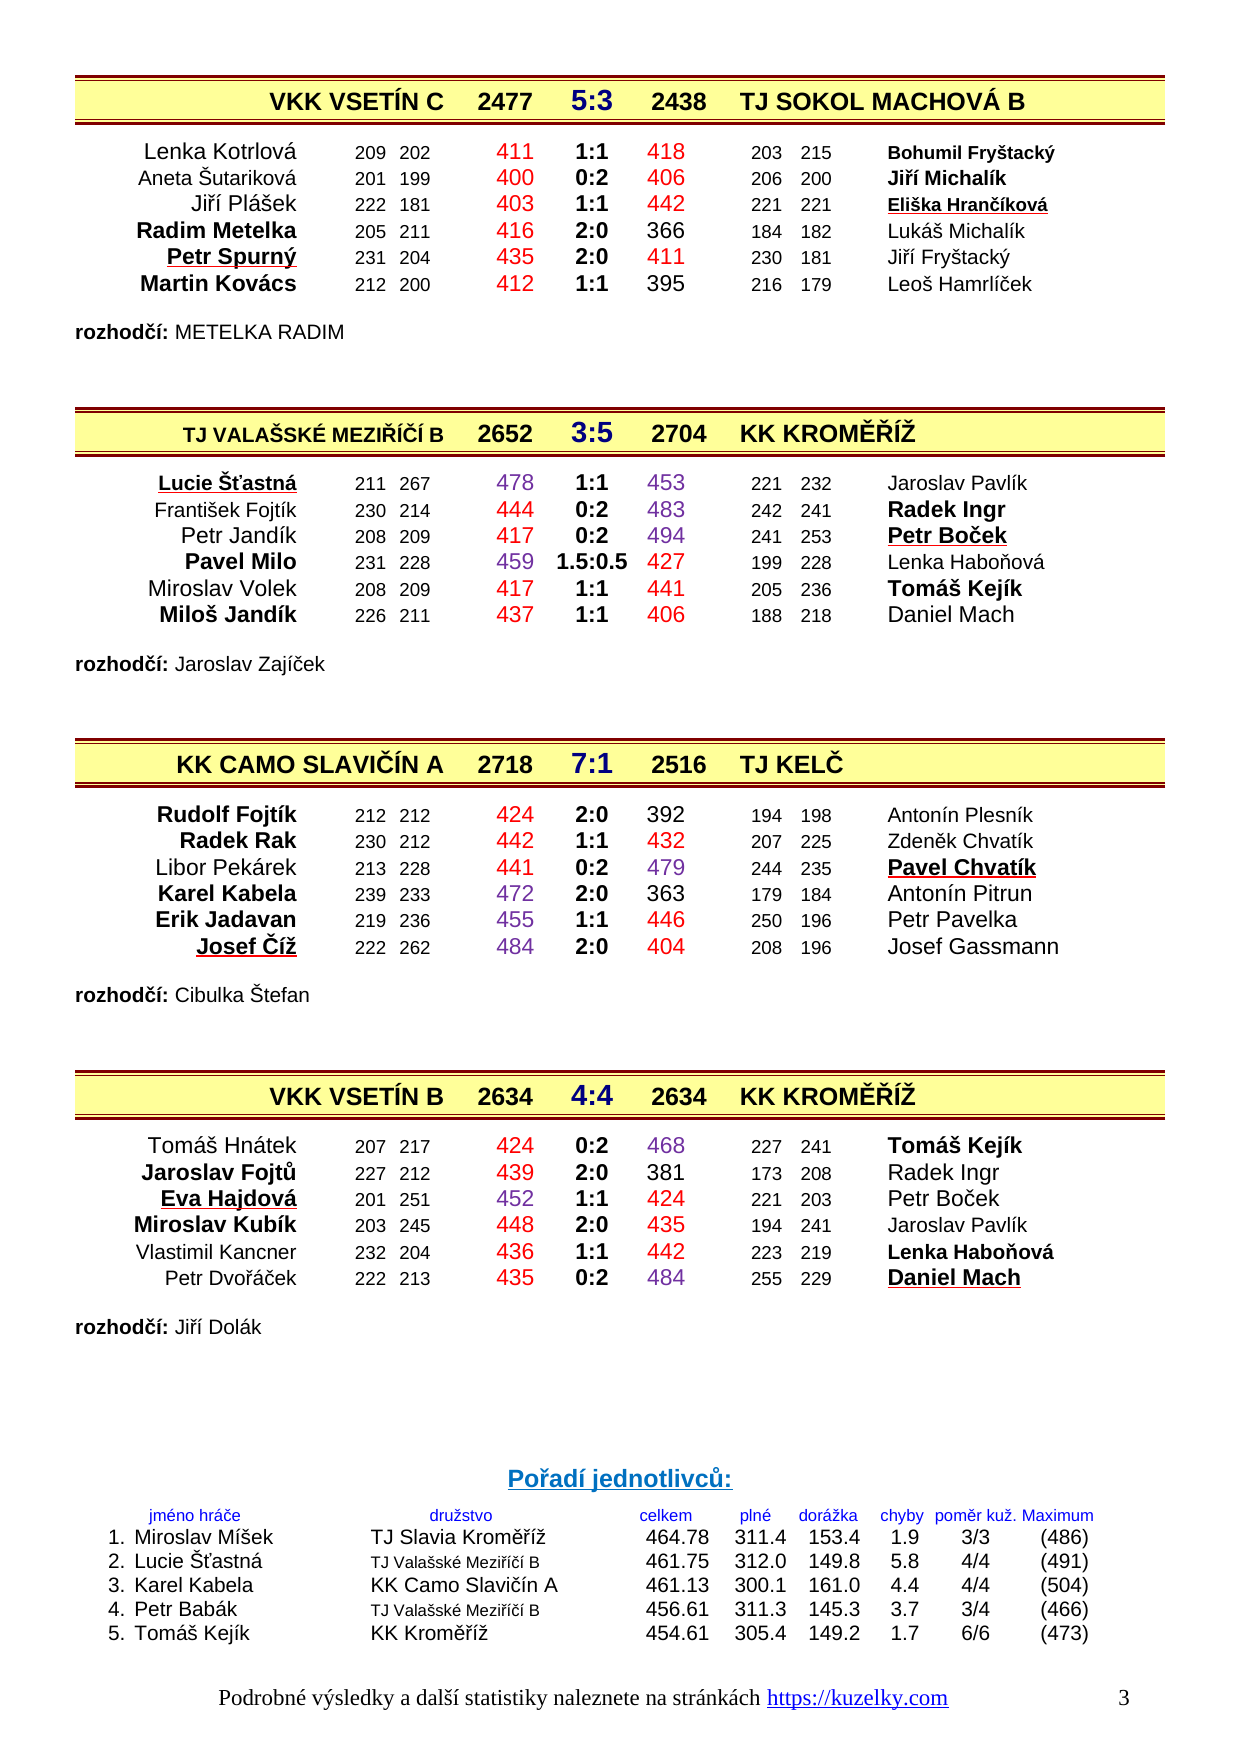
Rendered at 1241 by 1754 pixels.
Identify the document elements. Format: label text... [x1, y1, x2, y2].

text Libor Pekárek 213 228 441 0:2 479 244 235 Pavel Chvatík [75, 853, 1165, 880]
text rozhodčí: METELKA RADIM [75, 320, 1165, 344]
text Miroslav Volek 208 209 417 1:1 441 205 236 Tomáš Kejík [75, 575, 1165, 601]
text Radek Rak 230 212 442 1:1 432 207 225 Zdeněk Chvatík [75, 827, 1165, 853]
text KK Camo Slavičín A 2718 7:1 2516 TJ Kelč [75, 744, 1165, 782]
text Jaroslav Fojtů 227 212 439 2:0 381 173 208 Radek Ingr [75, 1159, 1165, 1185]
text Eva Hajdová 201 251 452 1:1 424 221 203 Petr Boček [75, 1185, 1165, 1211]
text Rudolf Fojtík 212 212 424 2:0 392 194 198 Antonín Plesník [75, 801, 1165, 827]
text Lucie Šťastná 211 267 478 1:1 453 221 232 Jaroslav Pavlík [75, 469, 1165, 496]
text Aneta Šutariková 201 199 400 0:2 406 206 200 Jiří Michalík [75, 164, 1165, 190]
text Josef Číž 222 262 484 2:0 404 208 196 Josef Gassmann [75, 933, 1165, 959]
text rozhodčí: Jaroslav Zajíček [75, 651, 1165, 675]
text Petr Dvořáček 222 213 435 0:2 484 255 229 Daniel Mach [75, 1264, 1165, 1291]
text jméno hráče družstvo celkem plné dorážka chyby poměr kuž. Maximum [75, 1505, 1165, 1524]
text Radim Metelka 205 211 416 2:0 366 184 182 Lukáš Michalík [75, 217, 1165, 243]
text TJ Valašské Meziříčí B 2652 3:5 2704 KK Kroměříž [75, 413, 1165, 451]
text VKK Vsetín B 2634 4:4 2634 KK Kroměříž [75, 1076, 1165, 1114]
text 1. Miroslav Míšek TJ Slavia Kroměříž 464.78 311.4 153.4 1.9 3/3 (486) [75, 1524, 1165, 1548]
text Miroslav Kubík 203 245 448 2:0 435 194 241 Jaroslav Pavlík [75, 1211, 1165, 1238]
text Vlastimil Kancner 232 204 436 1:1 442 223 219 Lenka Haboňová [75, 1238, 1165, 1264]
text Petr Spurný 231 204 435 2:0 411 230 181 Jiří Fryštacký [75, 243, 1165, 269]
text Martin Kovács 212 200 412 1:1 395 216 179 Leoš Hamrlíček [75, 269, 1165, 296]
text Petr Jandík 208 209 417 0:2 494 241 253 Petr Boček [75, 522, 1165, 548]
text VKK Vsetín C 2477 5:3 2438 TJ Sokol Machová B [75, 81, 1165, 119]
text rozhodčí: Jiří Dolák [75, 1314, 1165, 1338]
text Tomáš Hnátek 207 217 424 0:2 468 227 241 Tomáš Kejík [75, 1132, 1165, 1159]
text rozhodčí: Cibulka Štefan [75, 983, 1165, 1007]
text 5. Tomáš Kejík KK Kroměříž 454.61 305.4 149.2 1.7 6/6 (473) [75, 1620, 1165, 1644]
text Erik Jadavan 219 236 455 1:1 446 250 196 Petr Pavelka [75, 906, 1165, 933]
text Miloš Jandík 226 211 437 1:1 406 188 218 Daniel Mach [75, 601, 1165, 627]
text Lenka Kotrlová 209 202 411 1:1 418 203 215 Bohumil Fryštacký [75, 138, 1165, 164]
text 4. Petr Babák TJ Valašské Meziříčí B 456.61 311.3 145.3 3.7 3/4 (466) [75, 1596, 1165, 1620]
text Pavel Milo 231 228 459 1.5:0.5 427 199 228 Lenka Haboňová [75, 548, 1165, 575]
text 2. Lucie Šťastná TJ Valašské Meziříčí B 461.75 312.0 149.8 5.8 4/4 (491) [75, 1548, 1165, 1572]
text Karel Kabela 239 233 472 2:0 363 179 184 Antonín Pitrun [75, 880, 1165, 906]
text Pořadí jednotlivců: [63, 1464, 1176, 1493]
text 3. Karel Kabela KK Camo Slavičín A 461.13 300.1 161.0 4.4 4/4 (504) [75, 1572, 1165, 1596]
text František Fojtík 230 214 444 0:2 483 242 241 Radek Ingr [75, 496, 1165, 522]
text Jiří Plášek 222 181 403 1:1 442 221 221 Eliška Hrančíková [75, 190, 1165, 217]
